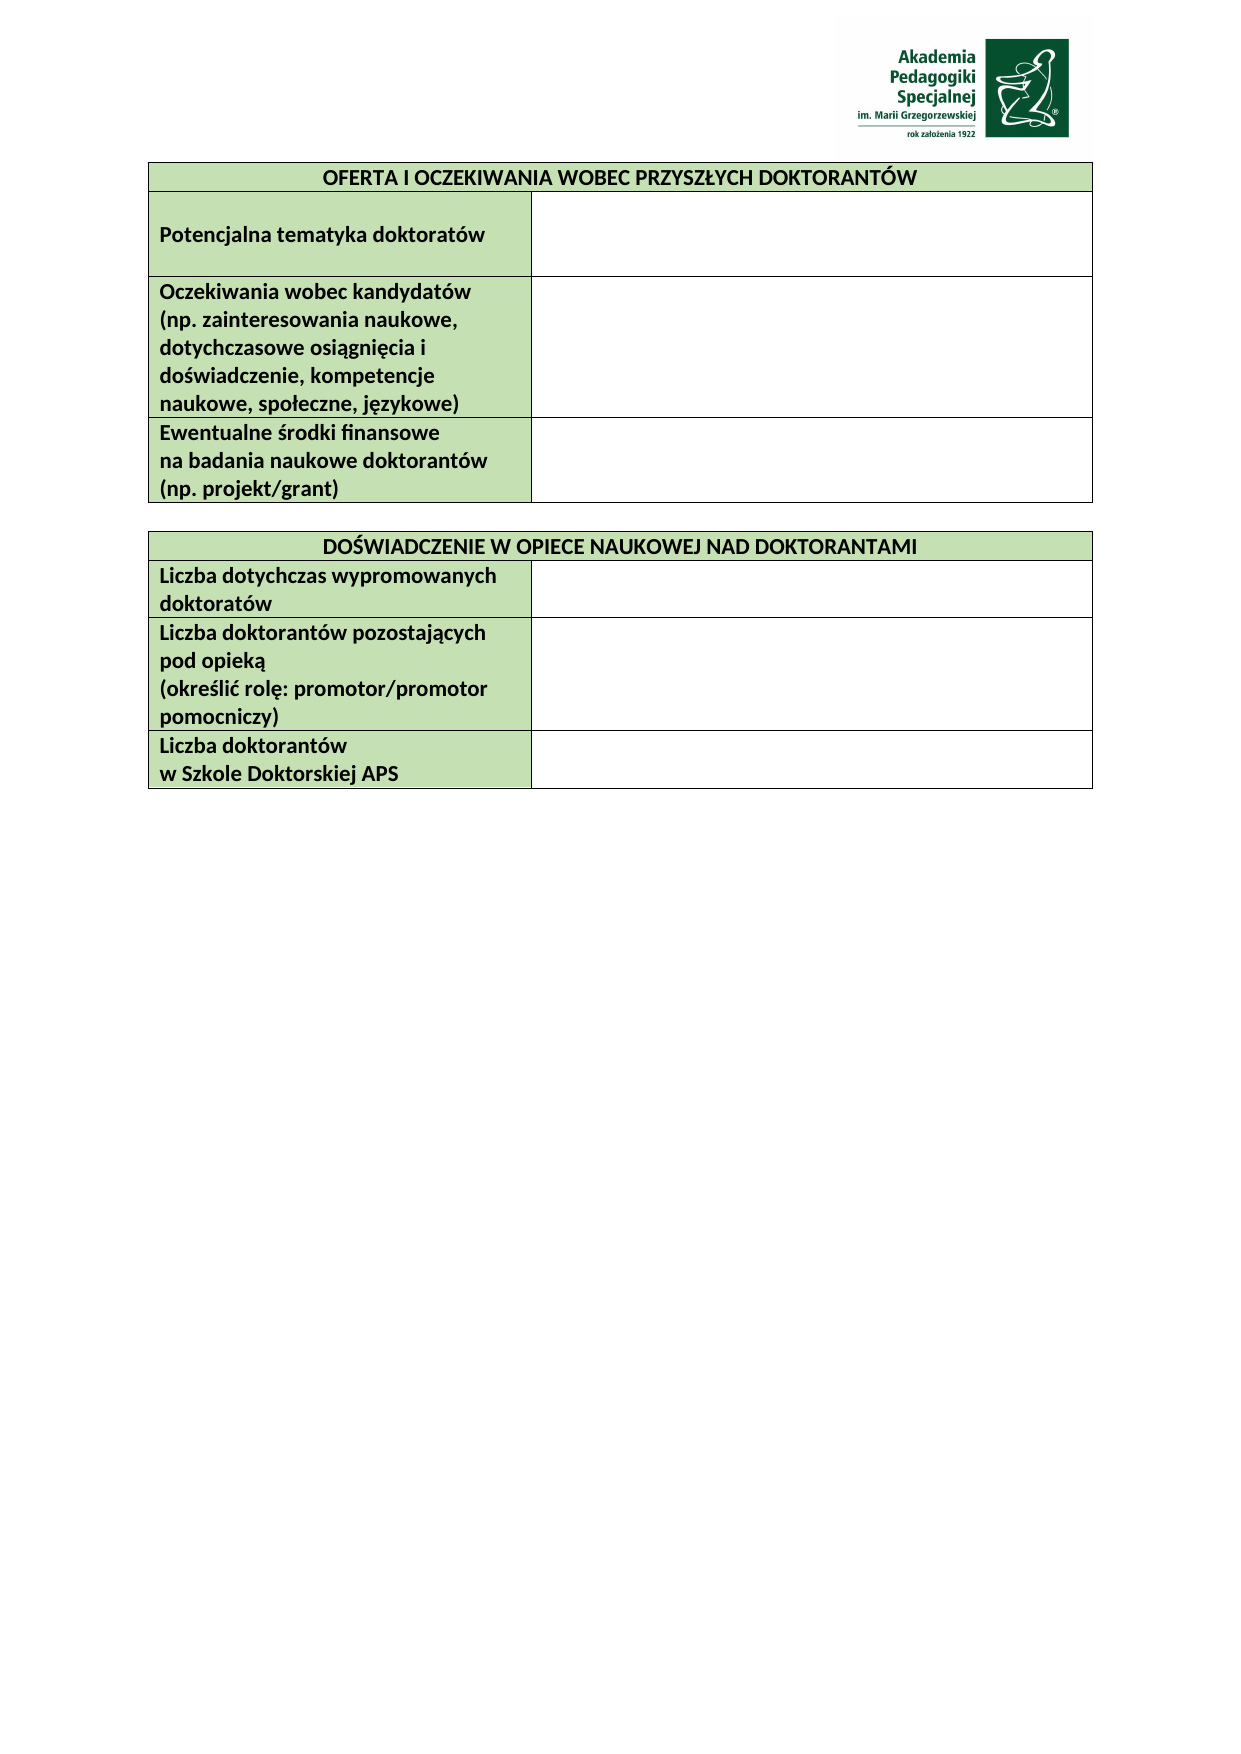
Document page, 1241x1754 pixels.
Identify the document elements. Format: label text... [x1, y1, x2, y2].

table_cell [532, 418, 1092, 502]
table_cell Liczba doktorantów w Szkole Doktorskiej APS [149, 731, 531, 787]
table_header OFERTA I OCZEKIWANIA WOBEC PRZYSZŁYCH DOKTORANTÓW [149, 163, 1092, 191]
table_cell [532, 731, 1092, 787]
table_cell [532, 192, 1092, 276]
table_cell Ewentualne środki finansowe na badania naukowe doktorantów (np. projekt/grant) [149, 418, 531, 502]
table_header DOŚWIADCZENIE W OPIECE NAUKOWEJ NAD DOKTORANTAMI [149, 532, 1092, 560]
picture [833, 14, 1093, 162]
table_cell Oczekiwania wobec kandydatów (np. zainteresowania naukowe, dotychczasowe osiągnięcia i doświadczenie, kompetencje naukowe, społeczne, językowe) [149, 277, 531, 417]
table_cell Liczba dotychczas wypromowanych doktoratów [149, 561, 531, 617]
table_cell [532, 277, 1092, 417]
table_cell Potencjalna tematyka doktoratów [149, 192, 531, 276]
table_cell [532, 618, 1092, 730]
table_cell Liczba doktorantów pozostających pod opieką (określić rolę: promotor/promotor pomocniczy) [149, 618, 531, 730]
table_cell [532, 561, 1092, 617]
